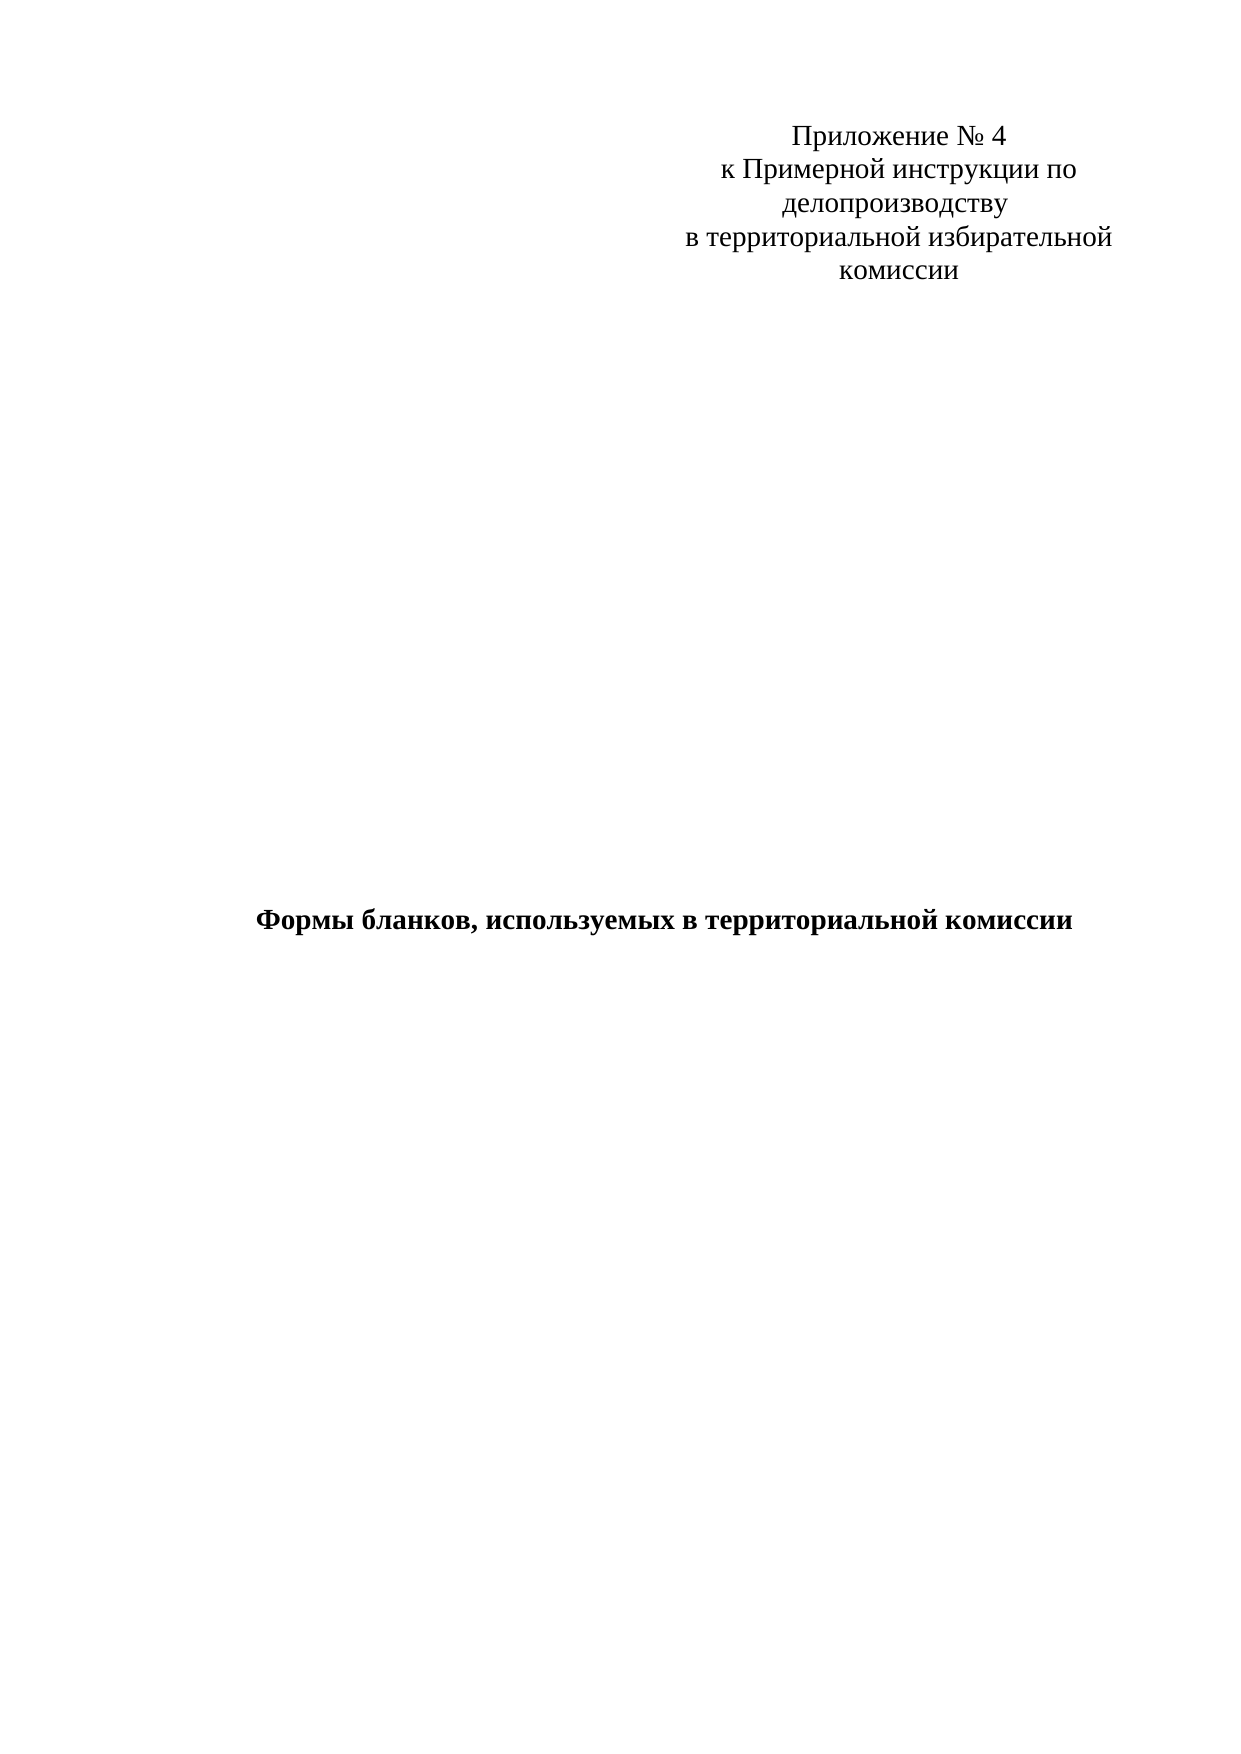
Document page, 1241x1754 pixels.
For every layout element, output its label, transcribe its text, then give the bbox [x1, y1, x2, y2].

text Формы бланков, используемых в территориальной комиссии [177, 902, 1152, 936]
text Приложение № 4 к Примерной инструкции по делопроизводству в территориальной избирательной комиссии [646, 118, 1152, 286]
